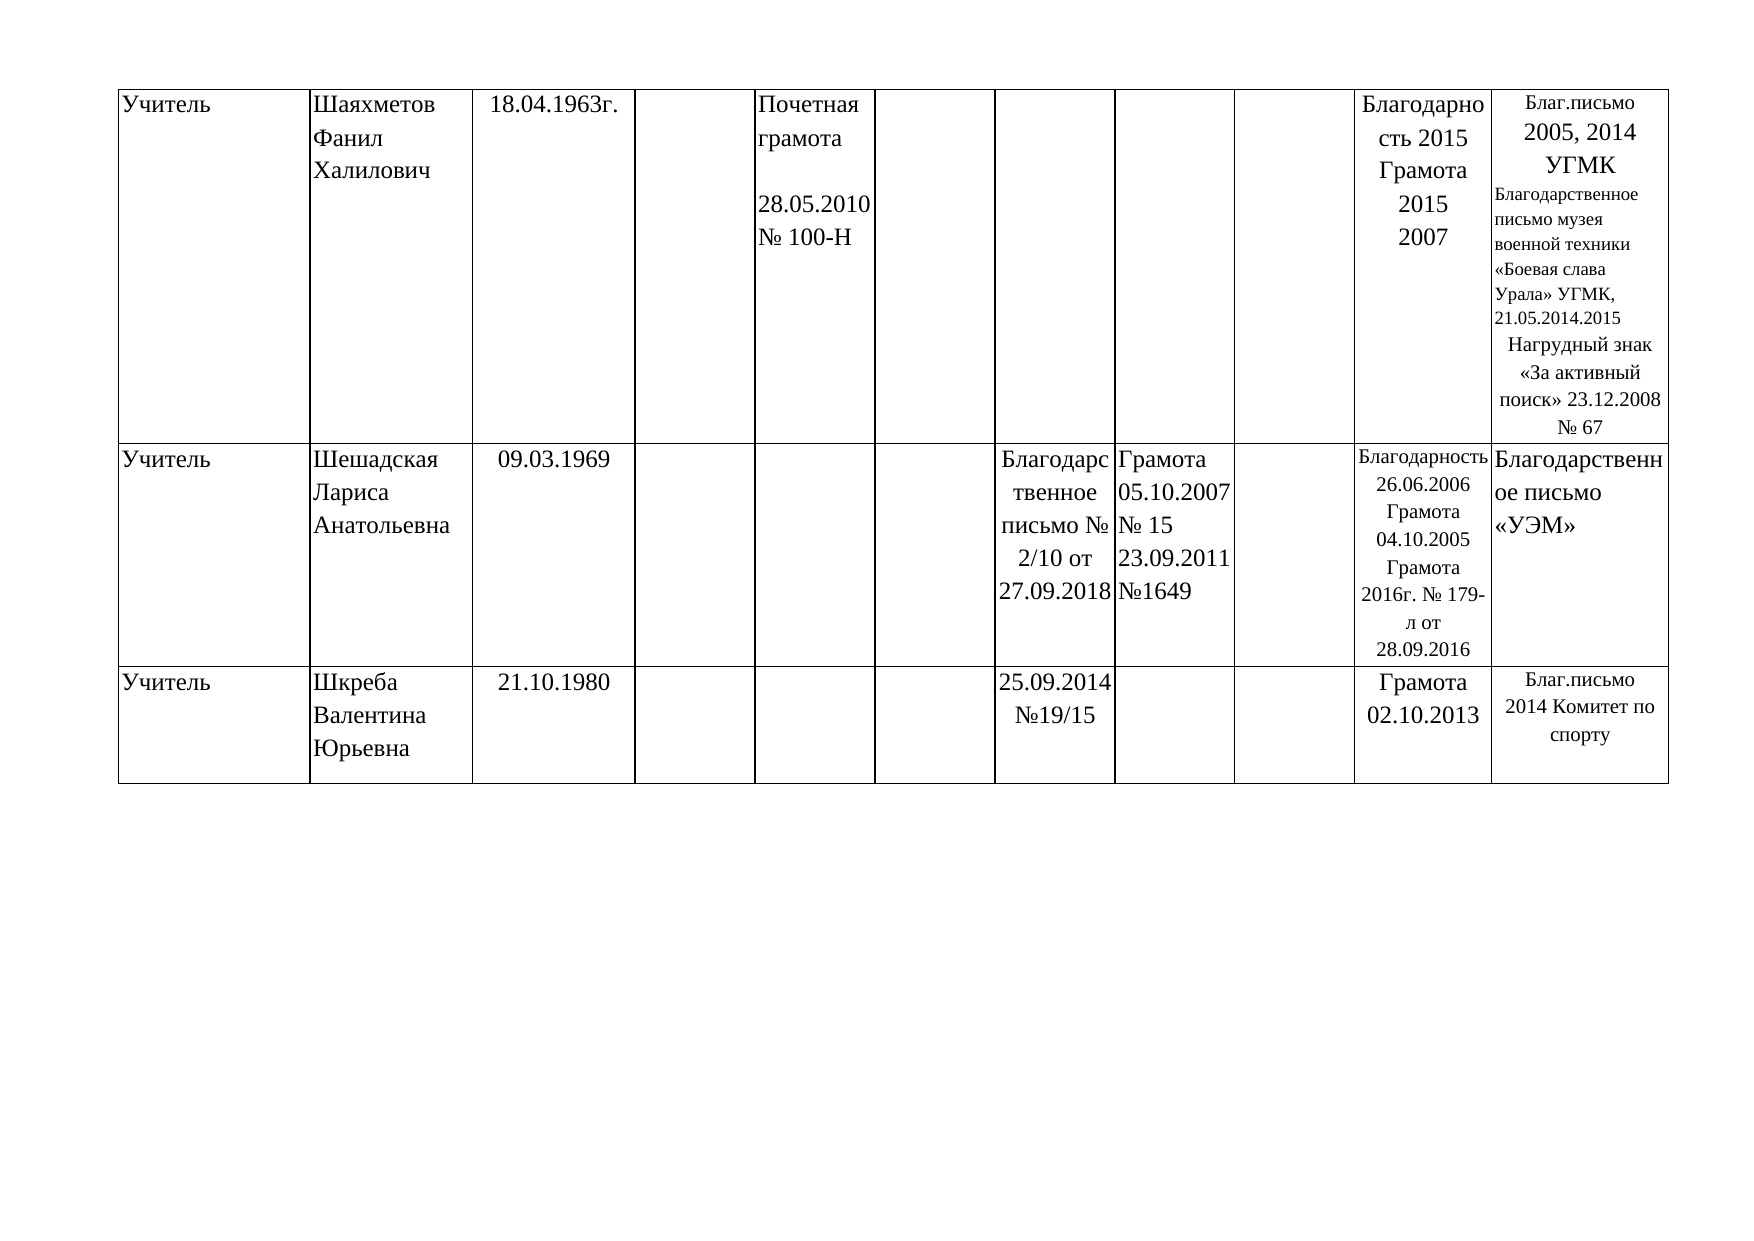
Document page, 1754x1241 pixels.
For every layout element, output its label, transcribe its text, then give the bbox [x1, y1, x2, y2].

table_cell Благодарственное письмо «УЭМ» [1492, 444, 1668, 666]
table_cell Учитель [119, 90, 309, 443]
table_cell Благодарность 26.06.2006 Грамота 04.10.2005 Грамота 2016г. № 179-л от 28.09.2016 [1355, 444, 1491, 666]
table_cell Грамота 02.10.2013 [1355, 667, 1491, 783]
table_cell Почетная грамота 28.05.2010№ 100-Н [756, 90, 874, 443]
table_cell [756, 444, 874, 666]
table_cell 18.04.1963г. [473, 90, 634, 443]
table_cell Учитель [119, 444, 309, 666]
table_cell Шкреба Валентина Юрьевна [311, 667, 472, 783]
table_cell [1235, 667, 1354, 783]
table_cell Благодарственное письмо № 2/10 от 27.09.2018 [996, 444, 1114, 666]
table_cell [876, 444, 994, 666]
table_cell [1235, 90, 1354, 443]
table_cell [1235, 444, 1354, 666]
table_cell [636, 444, 754, 666]
table_cell 21.10.1980 [473, 667, 634, 783]
table_cell [636, 667, 754, 783]
table_cell Шешадская Лариса Анатольевна [311, 444, 472, 666]
table_cell Грамота 05.10.2007 № 15 23.09.2011 №1649 [1116, 444, 1234, 666]
table_cell [876, 90, 994, 443]
table_cell [996, 90, 1114, 443]
table_cell 09.03.1969 [473, 444, 634, 666]
table_cell Благодарность 2015 Грамота 2015 2007 [1355, 90, 1491, 443]
table_cell [636, 90, 754, 443]
table_cell [756, 667, 874, 783]
table_cell [876, 667, 994, 783]
table_cell Шаяхметов Фанил Халилович [311, 90, 472, 443]
table_cell 25.09.2014 №19/15 [996, 667, 1114, 783]
table_cell Благ.письмо 2014 Комитет по спорту [1492, 667, 1668, 783]
table_cell Учитель [119, 667, 309, 783]
table_cell [1116, 667, 1234, 783]
table_cell [1116, 90, 1234, 443]
table_cell Благ.письмо 2005, 2014 УГМК Благодарственное письмо музея военной техники «Боевая слава Урала» УГМК, 21.05.2014.2015 Нагрудный знак «За активный поиск» 23.12.2008 № 67 [1492, 90, 1668, 443]
